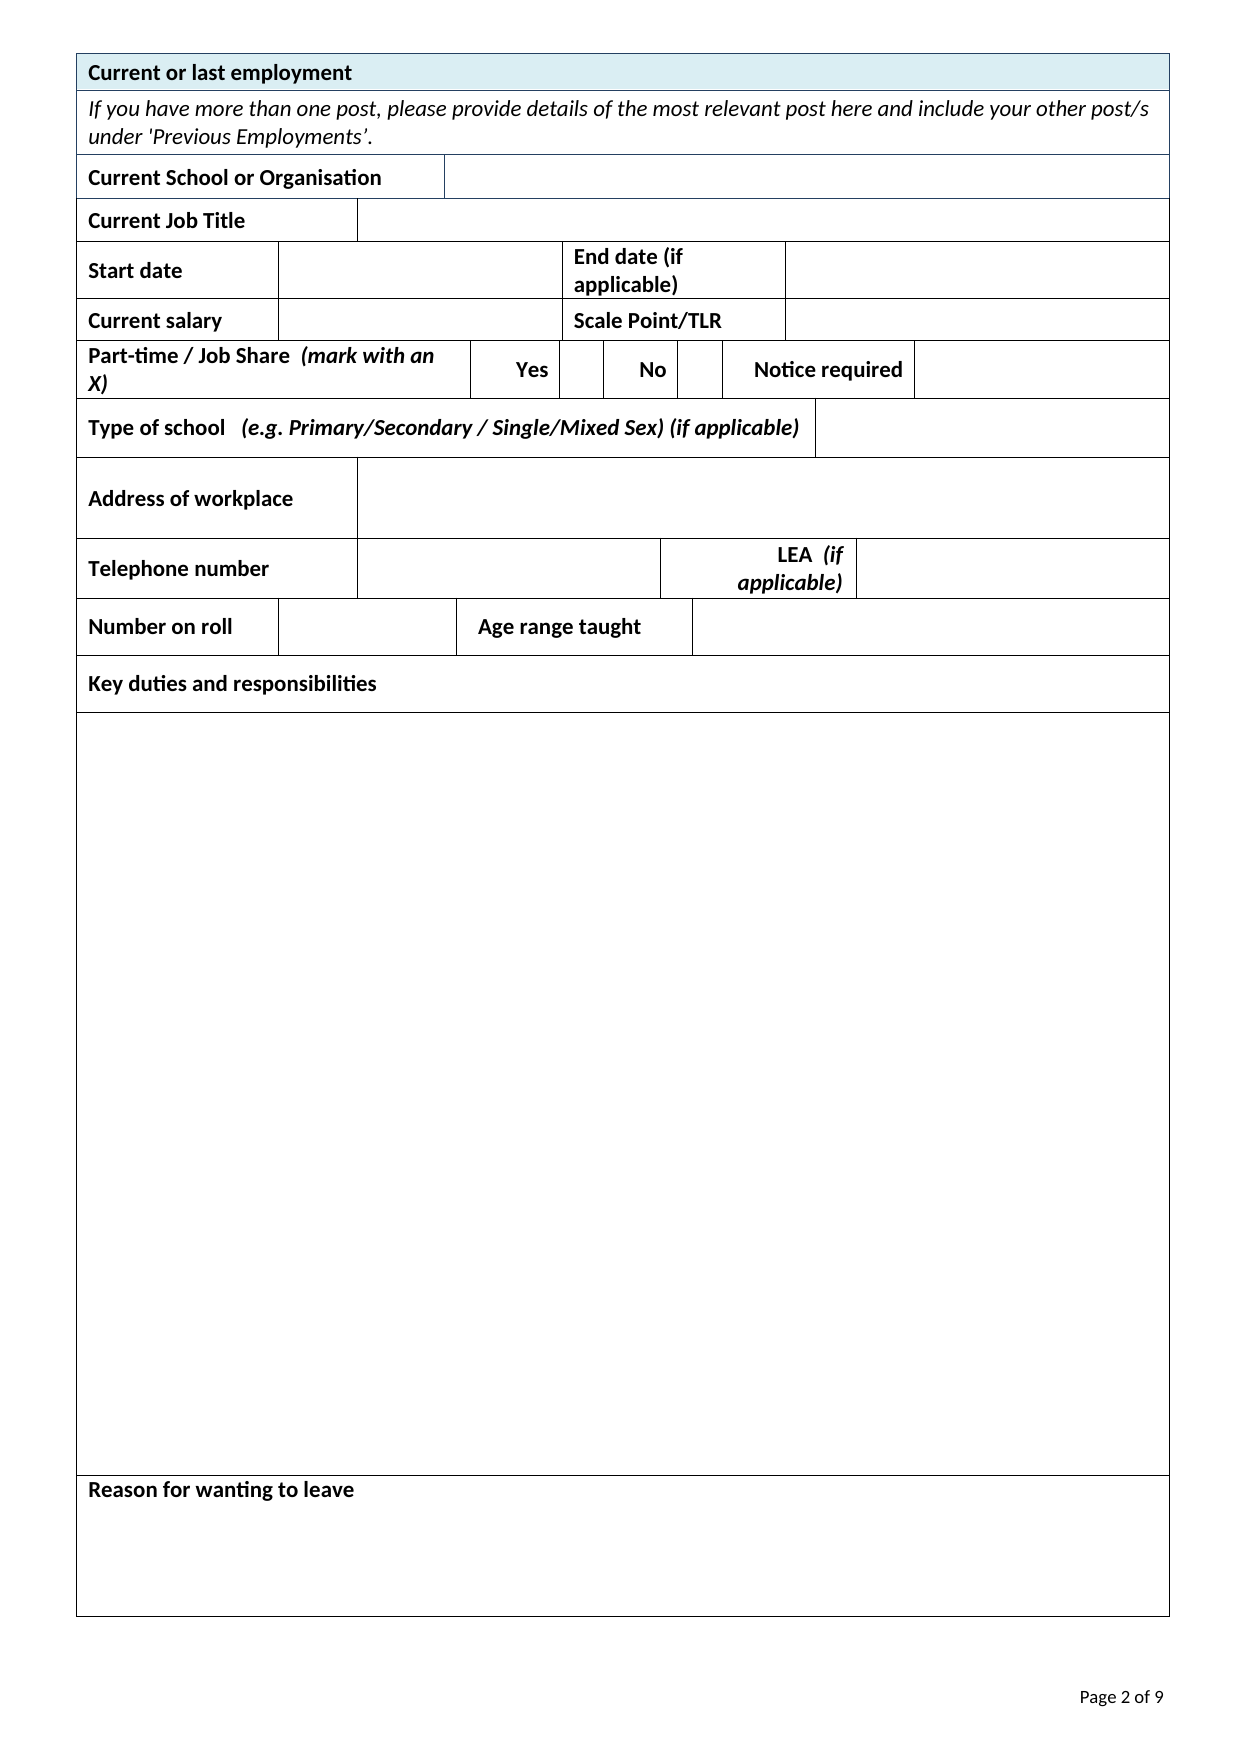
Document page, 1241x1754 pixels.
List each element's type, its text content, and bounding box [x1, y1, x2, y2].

table_cell [857, 539, 1169, 597]
table_cell Current School or Organisation [77, 155, 444, 198]
table_cell [77, 713, 1169, 1474]
table_cell [279, 599, 456, 654]
table_cell Current salary [77, 299, 278, 340]
table_cell [560, 341, 603, 397]
table_cell [915, 341, 1169, 397]
table_cell Telephone number [77, 539, 357, 597]
table_cell Scale Point/TLR [563, 299, 785, 340]
table_cell [358, 199, 1169, 241]
table_cell [279, 299, 562, 340]
table_cell Key duties and responsibilities [77, 656, 1169, 712]
table_cell Age range taught [457, 599, 692, 654]
table_cell Current Job Title [77, 199, 357, 241]
table_cell [358, 458, 1169, 538]
table_cell [693, 599, 1169, 654]
table_cell Reason for wanting to leave [77, 1476, 1169, 1616]
table_cell [786, 242, 1169, 298]
table_cell Current or last employment [77, 54, 1169, 89]
table_cell LEA (if applicable) [661, 539, 856, 597]
table_cell [358, 539, 660, 597]
table_cell Number on roll [77, 599, 278, 654]
table_cell [786, 299, 1169, 340]
table_cell [678, 341, 722, 397]
table_cell Yes [471, 341, 559, 397]
table_cell [279, 242, 562, 298]
table_cell If you have more than one post, please provide details of the most relevant post here and include your other post/s under 'Previous Employments’. [77, 91, 1169, 154]
table_cell Start date [77, 242, 278, 298]
table_cell [445, 155, 1169, 198]
table_cell Type of school (e.g. Primary/Secondary / Single/Mixed Sex) (if applicable) [77, 399, 815, 457]
table_cell Notice required [723, 341, 914, 397]
table_cell End date (if applicable) [563, 242, 785, 298]
table_cell Address of workplace [77, 458, 357, 538]
table_cell Part-time / Job Share (mark with an X) [77, 341, 470, 397]
table_cell [816, 399, 1169, 457]
table_cell No [604, 341, 677, 397]
